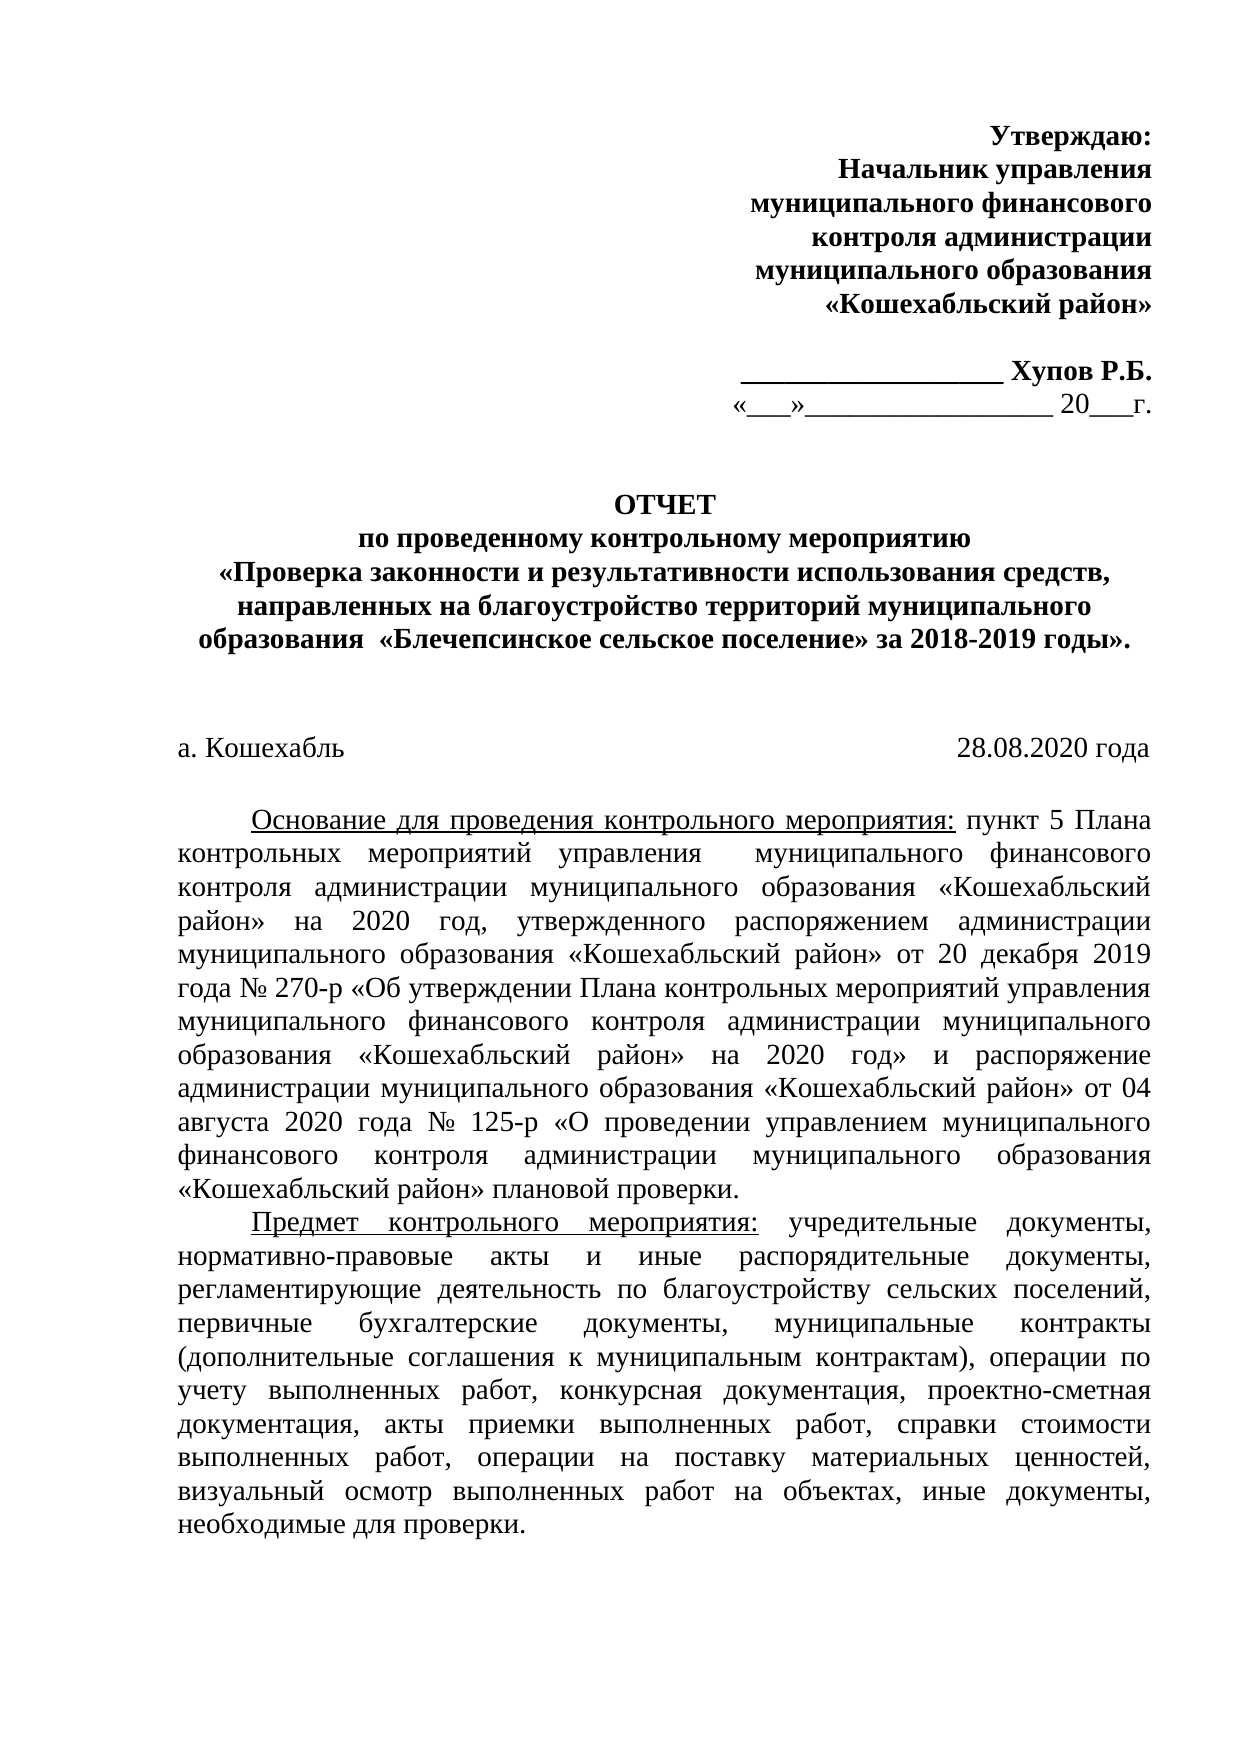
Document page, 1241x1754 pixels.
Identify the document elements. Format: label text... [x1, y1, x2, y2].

text Утверждаю: [177, 118, 1152, 152]
text по проведенному контрольному мероприятию [177, 521, 1152, 554]
text __________________ Хупов Р.Б. [177, 353, 1152, 386]
text «Кошехабльский район» [177, 286, 1152, 319]
text муниципального образования [177, 252, 1152, 286]
text Предмет контрольного мероприятия: учредительные документы, нормативно-правовые акты и иные распорядительные документы, регламентирующие деятельность по благоустройству сельских поселений, первичные бухгалтерские документы, муниципальные контракты (дополнительные соглашения к муниципальным контрактам), операции по учету выполненных работ, конкурсная документация, проектно-сметная документация, акты приемки выполненных работ, справки стоимости выполненных работ, операции на поставку материальных ценностей, визуальный осмотр выполненных работ на объектах, иные документы, необходимые для проверки. [177, 1204, 1152, 1540]
text контроля администрации [177, 219, 1152, 252]
text «___»_________________ 20___г. [177, 386, 1152, 420]
text а. Кошехабль 28.08.2020 года [177, 730, 1152, 763]
text Основание для проведения контрольного мероприятия: пункт 5 Плана контрольных мероприятий управления муниципального финансового контроля администрации муниципального образования «Кошехабльский район» на 2020 год, утвержденного распоряжением администрации муниципального образования «Кошехабльский район» от 20 декабря 2019 года № 270-р «Об утверждении Плана контрольных мероприятий управления муниципального финансового контроля администрации муниципального образования «Кошехабльский район» на 2020 год» и распоряжение администрации муниципального образования «Кошехабльский район» от 04 августа 2020 года № 125-р «О проведении управлением муниципального финансового контроля администрации муниципального образования «Кошехабльский район» плановой проверки. [177, 802, 1152, 1204]
text муниципального финансового [177, 185, 1152, 219]
text ОТЧЕТ [177, 487, 1152, 521]
text «Проверка законности и результативности использования средств, направленных на благоустройство территорий муниципального образования «Блечепсинское сельское поселение» за 2018-2019 годы». [177, 554, 1152, 655]
text Начальник управления [177, 152, 1152, 185]
